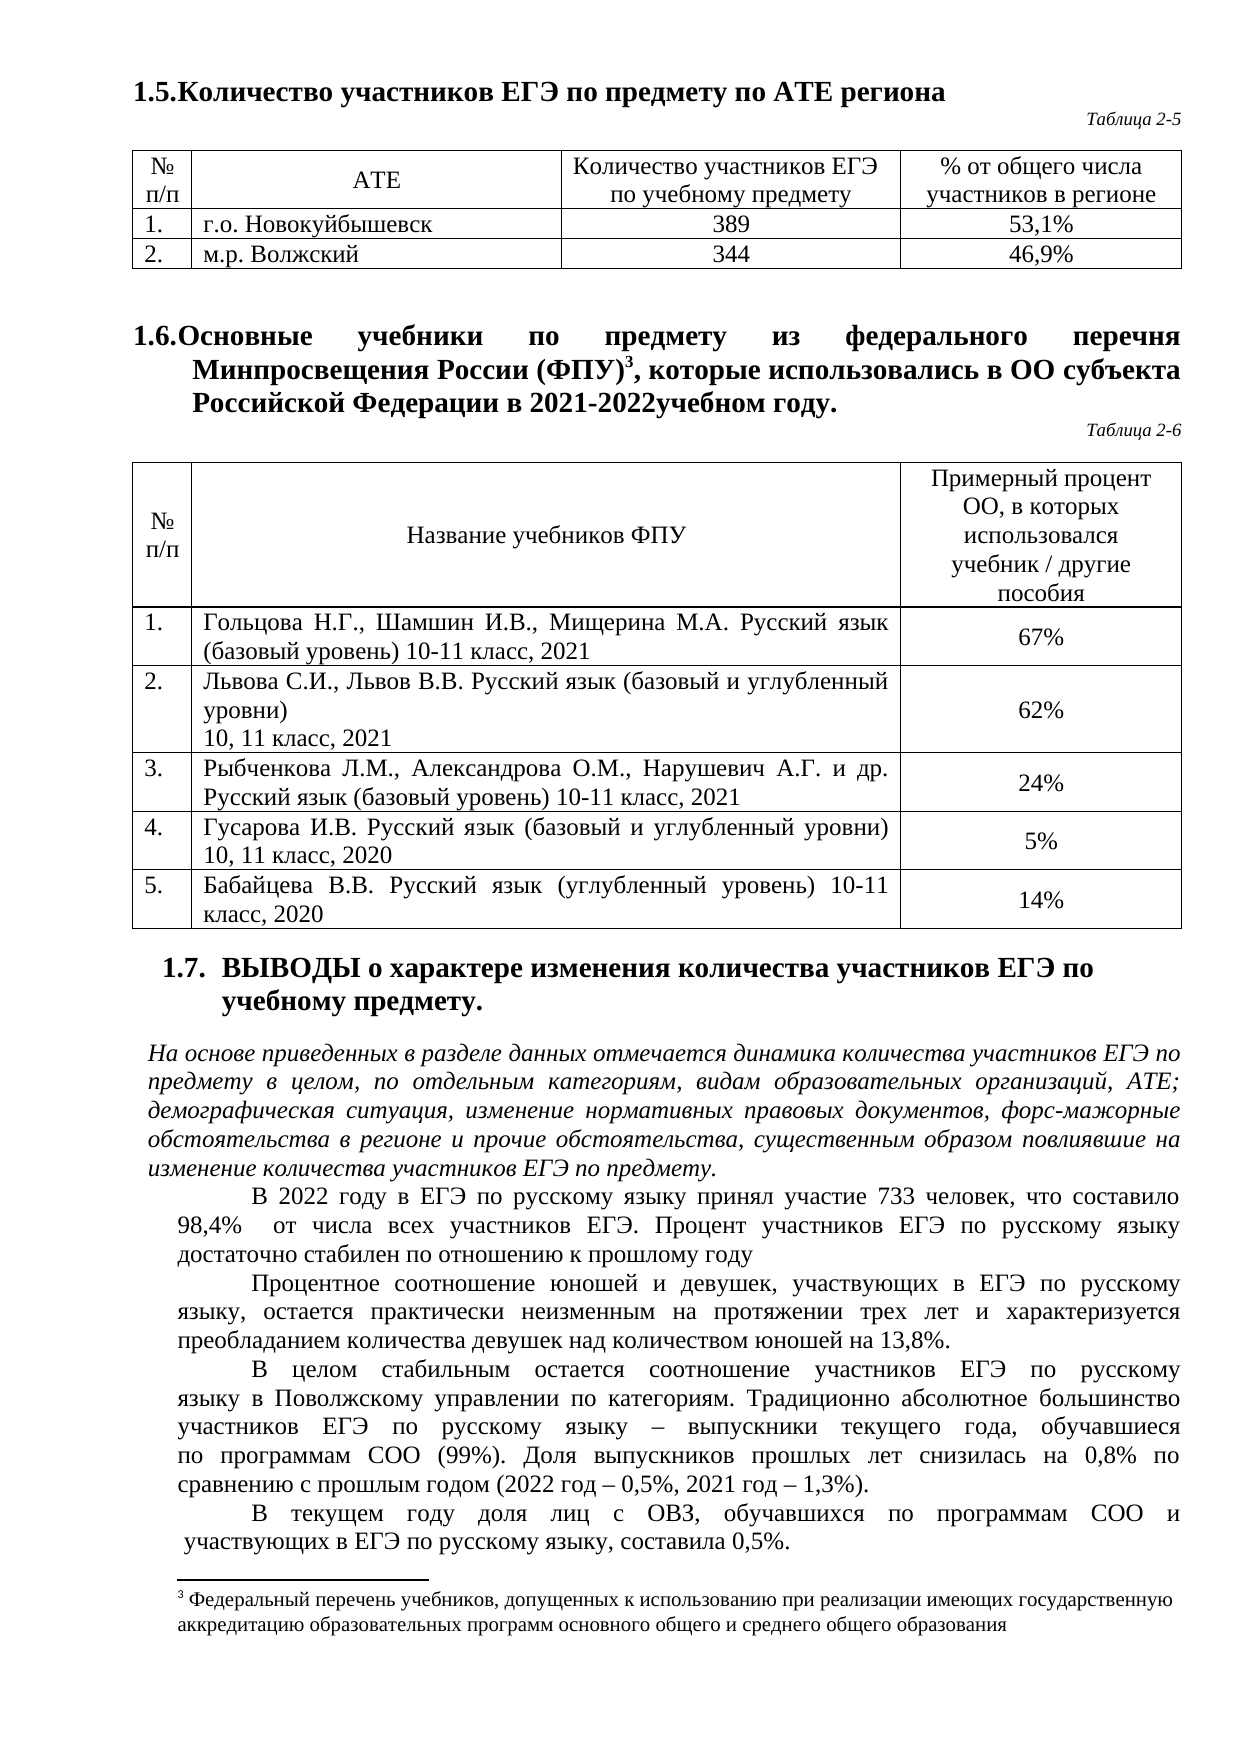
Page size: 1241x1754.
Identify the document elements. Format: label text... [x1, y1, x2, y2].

table_header Примерный процент ОО, в которых использовался учебник / другие пособия [901, 463, 1181, 606]
table_cell 67% [901, 608, 1181, 665]
table_cell 14% [901, 870, 1181, 928]
table_header Количество участников ЕГЭ по учебному предмету [562, 151, 900, 208]
text Таблица 2-5 [177, 107, 1181, 129]
table_cell Гусарова И.В. Русский язык (базовый и углубленный уровни) 10, 11 класс, 2020 [192, 812, 900, 869]
text В целом стабильным остается соотношение участников ЕГЭ по русскому языку в Поволжскому управлении по категориям. Традиционно абсолютное большинство участников ЕГЭ по русскому языку – выпускники текущего года, обучавшиеся по программам СОО (99%). Доля выпускников прошлых лет снизилась на 0,8% по сравнению с прошлым годом (2022 год – 0,5%, 2021 год – 1,3%). [177, 1354, 1181, 1498]
table_cell 3. [133, 753, 191, 811]
table_cell 4. [133, 812, 191, 869]
table_cell Бабайцева В.В. Русский язык (углубленный уровень) 10-11 класс, 2020 [192, 870, 900, 928]
table_cell 46,9% [901, 239, 1181, 268]
table_cell 24% [901, 753, 1181, 811]
table_cell г.о. Новокуйбышевск [192, 209, 561, 238]
text Таблица 2-6 [177, 419, 1181, 441]
table_header % от общего числа участников в регионе [901, 151, 1181, 208]
subtitle На основе приведенных в разделе данных отмечается динамика количества участников ЕГЭ по предмету в целом, по отдельным категориям, видам образовательных организаций, АТЕ; демографическая ситуация, изменение нормативных правовых документов, форс-мажорные обстоятельства в регионе и прочие обстоятельства, существенным образом повлиявшие на изменение количества участников ЕГЭ по предмету. [148, 1038, 1181, 1181]
table_cell 5% [901, 812, 1181, 869]
table_header № п/п [133, 463, 191, 606]
table_header АТЕ [192, 151, 561, 208]
table_cell 62% [901, 666, 1181, 752]
table_cell Рыбченкова Л.М., Александрова О.М., Нарушевич А.Г. и др. Русский язык (базовый уровень) 10-11 класс, 2021 [192, 753, 900, 811]
text В 2022 году в ЕГЭ по русскому языку принял участие 733 человек, что составило 98,4% от числа всех участников ЕГЭ. Процент участников ЕГЭ по русскому языку достаточно стабилен по отношению к прошлому году [177, 1181, 1181, 1268]
text В текущем году доля лиц с ОВЗ, обучавшихся по программам СОО и участвующих в ЕГЭ по русскому языку, составила 0,5%. [177, 1498, 1181, 1555]
table_cell 1. [133, 209, 191, 238]
text Процентное соотношение юношей и девушек, участвующих в ЕГЭ по русскому языку, остается практически неизменным на протяжении трех лет и характеризуется преобладанием количества девушек над количеством юношей на 13,8%. [177, 1268, 1181, 1354]
subtitle Основные учебники по предмету из федерального перечня Минпросвещения России (ФПУ), которые использовались в ОО субъекта Российской Федерации в 2021-2022учебном году. [133, 318, 1181, 419]
table_header № п/п [133, 151, 191, 208]
table_cell м.р. Волжский [192, 239, 561, 268]
table_cell 53,1% [901, 209, 1181, 238]
table_cell 5. [133, 870, 191, 928]
table_cell 2. [133, 239, 191, 268]
table_cell 389 [562, 209, 900, 238]
table_cell Гольцова Н.Г., Шамшин И.В., Мищерина М.А. Русский язык (базовый уровень) 10-11 класс, 2021 [192, 608, 900, 665]
table_cell 344 [562, 239, 900, 268]
subtitle ВЫВОДЫ о характере изменения количества участников ЕГЭ по учебному предмету. [162, 950, 1181, 1017]
subtitle Количество участников ЕГЭ по предмету по АТЕ региона [133, 74, 1181, 107]
table_header Название учебников ФПУ [192, 463, 900, 606]
table_cell 2. [133, 666, 191, 752]
table_cell 1. [133, 608, 191, 665]
table_cell Львова С.И., Львов В.В. Русский язык (базовый и углубленный уровни) 10, 11 класс, 2021 [192, 666, 900, 752]
